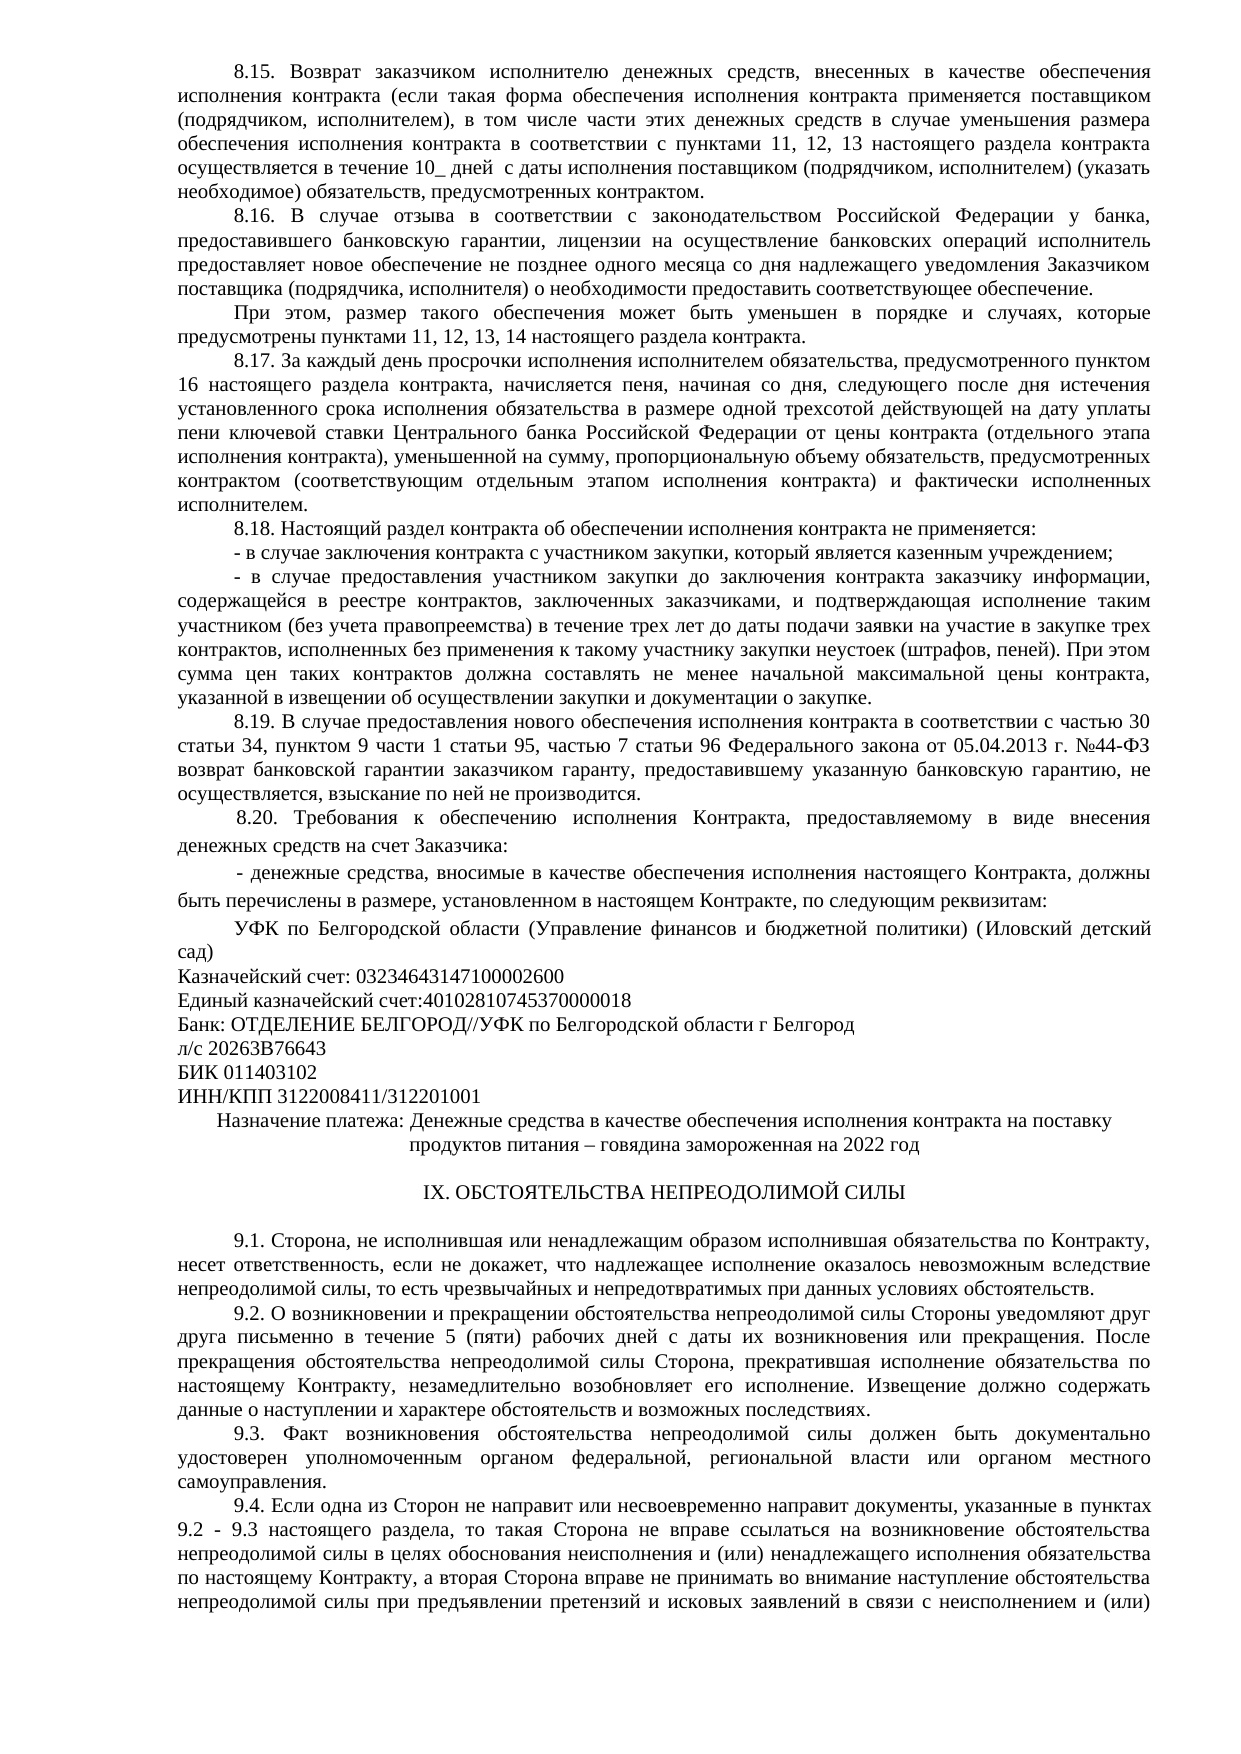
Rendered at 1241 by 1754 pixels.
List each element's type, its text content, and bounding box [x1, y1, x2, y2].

text ИНН/КПП 3122008411/312201001 [177, 1084, 1152, 1108]
text - в случае предоставления участником закупки до заключения контракта заказчику информации, содержащейся в реестре контрактов, заключенных заказчиками, и подтверждающая исполнение таким участником (без учета правопреемства) в течение трех лет до даты подачи заявки на участие в закупке трех контрактов, исполненных без применения к такому участнику закупки неустоек (штрафов, пеней). При этом сумма цен таких контрактов должна составлять не менее начальной максимальной цены контракта, указанной в извещении об осуществлении закупки и документации о закупке. [177, 564, 1152, 709]
text Казначейский счет: 03234643147100002600 [177, 963, 1152, 988]
text Назначение платежа: Денежные средства в качестве обеспечения исполнения контракта на поставку продуктов питания – говядина замороженная на 2022 год [177, 1108, 1152, 1156]
text 9.3. Факт возникновения обстоятельства непреодолимой силы должен быть документально удостоверен уполномоченным органом федеральной, региональной власти или органом местного самоуправления. [177, 1421, 1152, 1493]
text 9.1. Сторона, не исполнившая или ненадлежащим образом исполнившая обязательства по Контракту, несет ответственность, если не докажет, что надлежащее исполнение оказалось невозможным вследствие непреодолимой силы, то есть чрезвычайных и непредотвратимых при данных условиях обстоятельств. [177, 1228, 1152, 1300]
text 8.19. В случае предоставления нового обеспечения исполнения контракта в соответствии с частью 30 статьи 34, пунктом 9 части 1 статьи 95, частью 7 статьи 96 Федерального закона от 05.04.2013 г. №44-ФЗ возврат банковской гарантии заказчиком гаранту, предоставившему указанную банковскую гарантию, не осуществляется, взыскание по ней не производится. [177, 709, 1152, 805]
text 8.16. В случае отзыва в соответствии с законодательством Российской Федерации у банка, предоставившего банковскую гарантии, лицензии на осуществление банковских операций исполнитель предоставляет новое обеспечение не позднее одного месяца со дня надлежащего уведомления Заказчиком поставщика (подрядчика, исполнителя) о необходимости предоставить соответствующее обеспечение. [177, 203, 1152, 300]
text Единый казначейский счет:40102810745370000018 [177, 988, 1152, 1012]
text 9.2. О возникновении и прекращении обстоятельства непреодолимой силы Стороны уведомляют друг друга письменно в течение 5 (пяти) рабочих дней с даты их возникновения или прекращения. После прекращения обстоятельства непреодолимой силы Сторона, прекратившая исполнение обязательства по настоящему Контракту, незамедлительно возобновляет его исполнение. Извещение должно содержать данные о наступлении и характере обстоятельств и возможных последствиях. [177, 1300, 1152, 1421]
text Банк: ОТДЕЛЕНИЕ БЕЛГОРОД//УФК по Белгородской области г Белгород [177, 1012, 1152, 1036]
text л/с 20263В76643 [177, 1036, 1152, 1060]
text УФК по Белгородской области (Управление финансов и бюджетной политики) (Иловский детский сад) [177, 915, 1152, 963]
text 8.15. Возврат заказчиком исполнителю денежных средств, внесенных в качестве обеспечения исполнения контракта (если такая форма обеспечения исполнения контракта применяется поставщиком (подрядчиком, исполнителем), в том числе части этих денежных средств в случае уменьшения размера обеспечения исполнения контракта в соответствии с пунктами 11, 12, 13 настоящего раздела контракта осуществляется в течение 10_ дней с даты исполнения поставщиком (подрядчиком, исполнителем) (указать необходимое) обязательств, предусмотренных контрактом. [177, 59, 1152, 203]
text 8.18. Настоящий раздел контракта об обеспечении исполнения контракта не применяется: [177, 516, 1152, 540]
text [177, 1493, 1152, 1613]
text БИК 011403102 [177, 1060, 1152, 1084]
text 8.17. За каждый день просрочки исполнения исполнителем обязательства, предусмотренного пунктом 16 настоящего раздела контракта, начисляется пеня, начиная со дня, следующего после дня истечения установленного срока исполнения обязательства в размере одной трехсотой действующей на дату уплаты пени ключевой ставки Центрального банка Российской Федерации от цены контракта (отдельного этапа исполнения контракта), уменьшенной на сумму, пропорциональную объему обязательств, предусмотренных контрактом (соответствующим отдельным этапом исполнения контракта) и фактически исполненных исполнителем. [177, 348, 1152, 516]
text - в случае заключения контракта с участником закупки, который является казенным учреждением; [177, 540, 1152, 564]
text - денежные средства, вносимые в качестве обеспечения исполнения настоящего Контракта, должны быть перечислены в размере, установленном в настоящем Контракте, по следующим реквизитам: [177, 860, 1152, 912]
text При этом, размер такого обеспечения может быть уменьшен в порядке и случаях, которые предусмотрены пунктами 11, 12, 13, 14 настоящего раздела контракта. [177, 300, 1152, 348]
text 8.20. Требования к обеспечению исполнения Контракта, предоставляемому в виде внесения денежных средств на счет Заказчика: [177, 805, 1152, 857]
text IX. ОБСТОЯТЕЛЬСТВА НЕПРЕОДОЛИМОЙ СИЛЫ [177, 1180, 1152, 1204]
